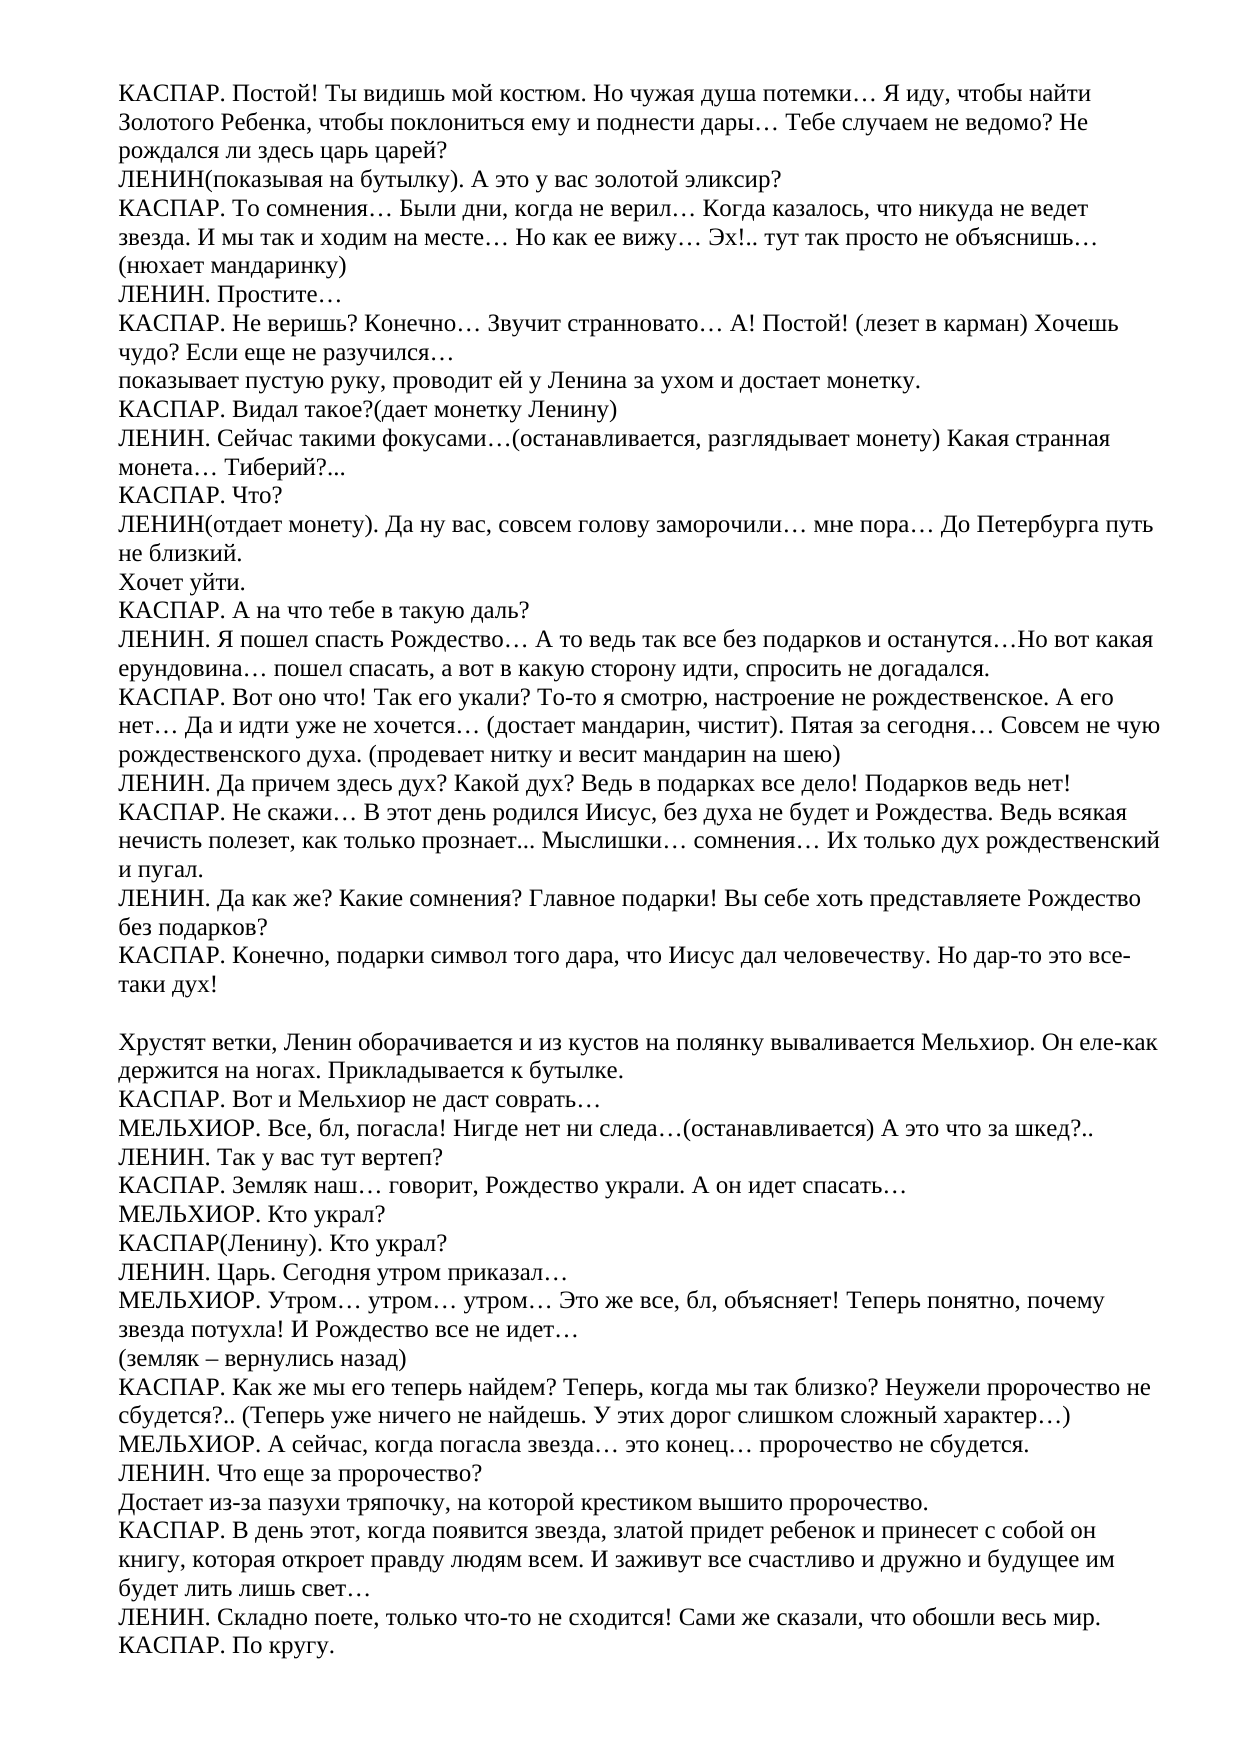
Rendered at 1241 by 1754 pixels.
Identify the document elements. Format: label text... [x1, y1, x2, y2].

text МЕЛЬХИОР. А сейчас, когда погасла звезда… это конец… пророчество не сбудется. [118, 1429, 1163, 1458]
text КАСПАР. Земляк наш… говорит, Рождество украли. А он идет спасать… [118, 1171, 1163, 1199]
text ЛЕНИН. Что еще за пророчество? [118, 1458, 1163, 1487]
text КАСПАР. Вот оно что! Так его укали? То-то я смотрю, настроение не рождественское. А его нет… Да и идти уже не хочется… (достает мандарин, чистит). Пятая за сегодня… Совсем не чую рождественского духа. (продевает нитку и весит мандарин на шею) [118, 682, 1163, 768]
text МЕЛЬХИОР. Кто украл? [118, 1199, 1163, 1228]
text ЛЕНИН. Сейчас такими фокусами…(останавливается, разглядывает монету) Какая странная монета… Тиберий?... [118, 423, 1163, 481]
text КАСПАР. То сомнения… Были дни, когда не верил… Когда казалось, что никуда не ведет звезда. И мы так и ходим на месте… Но как ее вижу… Эх!.. тут так просто не объяснишь… (нюхает мандаринку) [118, 193, 1163, 279]
text ЛЕНИН. Простите… [118, 279, 1163, 308]
text ЛЕНИН(отдает монету). Да ну вас, совсем голову заморочили… мне пора… До Петербурга путь не близкий. [118, 509, 1163, 567]
text ЛЕНИН. Так у вас тут вертеп? [118, 1142, 1163, 1171]
text МЕЛЬХИОР. Утром… утром… утром… Это же все, бл, объясняет! Теперь понятно, почему звезда потухла! И Рождество все не идет… [118, 1286, 1163, 1343]
text КАСПАР. В день этот, когда появится звезда, златой придет ребенок и принесет с собой он книгу, которая откроет правду людям всем. И заживут все счастливо и дружно и будущее им будет лить лишь свет… [118, 1516, 1163, 1602]
text КАСПАР. Видал такое?(дает монетку Ленину) [118, 394, 1163, 423]
text ЛЕНИН. Я пошел спасть Рождество… А то ведь так все без подарков и останутся…Но вот какая ерундовина… пошел спасать, а вот в какую сторону идти, спросить не догадался. [118, 624, 1163, 682]
text КАСПАР(Ленину). Кто украл? [118, 1228, 1163, 1257]
text ЛЕНИН. Складно поете, только что-то не сходится! Сами же сказали, что обошли весь мир. [118, 1602, 1163, 1631]
text КАСПАР. Что? [118, 481, 1163, 509]
text КАСПАР. Вот и Мельхиор не даст соврать… [118, 1084, 1163, 1113]
text (земляк – вернулись назад) [118, 1343, 1163, 1372]
text Хочет уйти. [118, 567, 1163, 596]
text КАСПАР. По кругу. [118, 1631, 1163, 1659]
text КАСПАР. Постой! Ты видишь мой костюм. Но чужая душа потемки… Я иду, чтобы найти Золотого Ребенка, чтобы поклониться ему и поднести дары… Тебе случаем не ведомо? Не рождался ли здесь царь царей? [118, 78, 1163, 164]
text ЛЕНИН(показывая на бутылку). А это у вас золотой эликсир? [118, 164, 1163, 193]
text Достает из-за пазухи тряпочку, на которой крестиком вышито пророчество. [118, 1487, 1163, 1516]
text КАСПАР. Не веришь? Конечно… Звучит странновато… А! Постой! (лезет в карман) Хочешь чудо? Если еще не разучился… [118, 308, 1163, 366]
text ЛЕНИН. Царь. Сегодня утром приказал… [118, 1257, 1163, 1286]
text КАСПАР. Не скажи… В этот день родился Иисус, без духа не будет и Рождества. Ведь всякая нечисть полезет, как только прознает... Мыслишки… сомнения… Их только дух рождественский и пугал. [118, 797, 1163, 883]
text показывает пустую руку, проводит ей у Ленина за ухом и достает монетку. [118, 366, 1163, 394]
text МЕЛЬХИОР. Все, бл, погасла! Нигде нет ни следа…(останавливается) А это что за шкед?.. [118, 1113, 1163, 1142]
text Хрустят ветки, Ленин оборачивается и из кустов на полянку вываливается Мельхиор. Он еле-как держится на ногах. Прикладывается к бутылке. [118, 1027, 1163, 1084]
text КАСПАР. Конечно, подарки символ того дара, что Иисус дал человечеству. Но дар-то это все-таки дух! [118, 941, 1163, 998]
text КАСПАР. Как же мы его теперь найдем? Теперь, когда мы так близко? Неужели пророчество не сбудется?.. (Теперь уже ничего не найдешь. У этих дорог слишком сложный характер…) [118, 1372, 1163, 1429]
text КАСПАР. А на что тебе в такую даль? [118, 596, 1163, 624]
text ЛЕНИН. Да как же? Какие сомнения? Главное подарки! Вы себе хоть представляете Рождество без подарков? [118, 883, 1163, 941]
text ЛЕНИН. Да причем здесь дух? Какой дух? Ведь в подарках все дело! Подарков ведь нет! [118, 768, 1163, 797]
